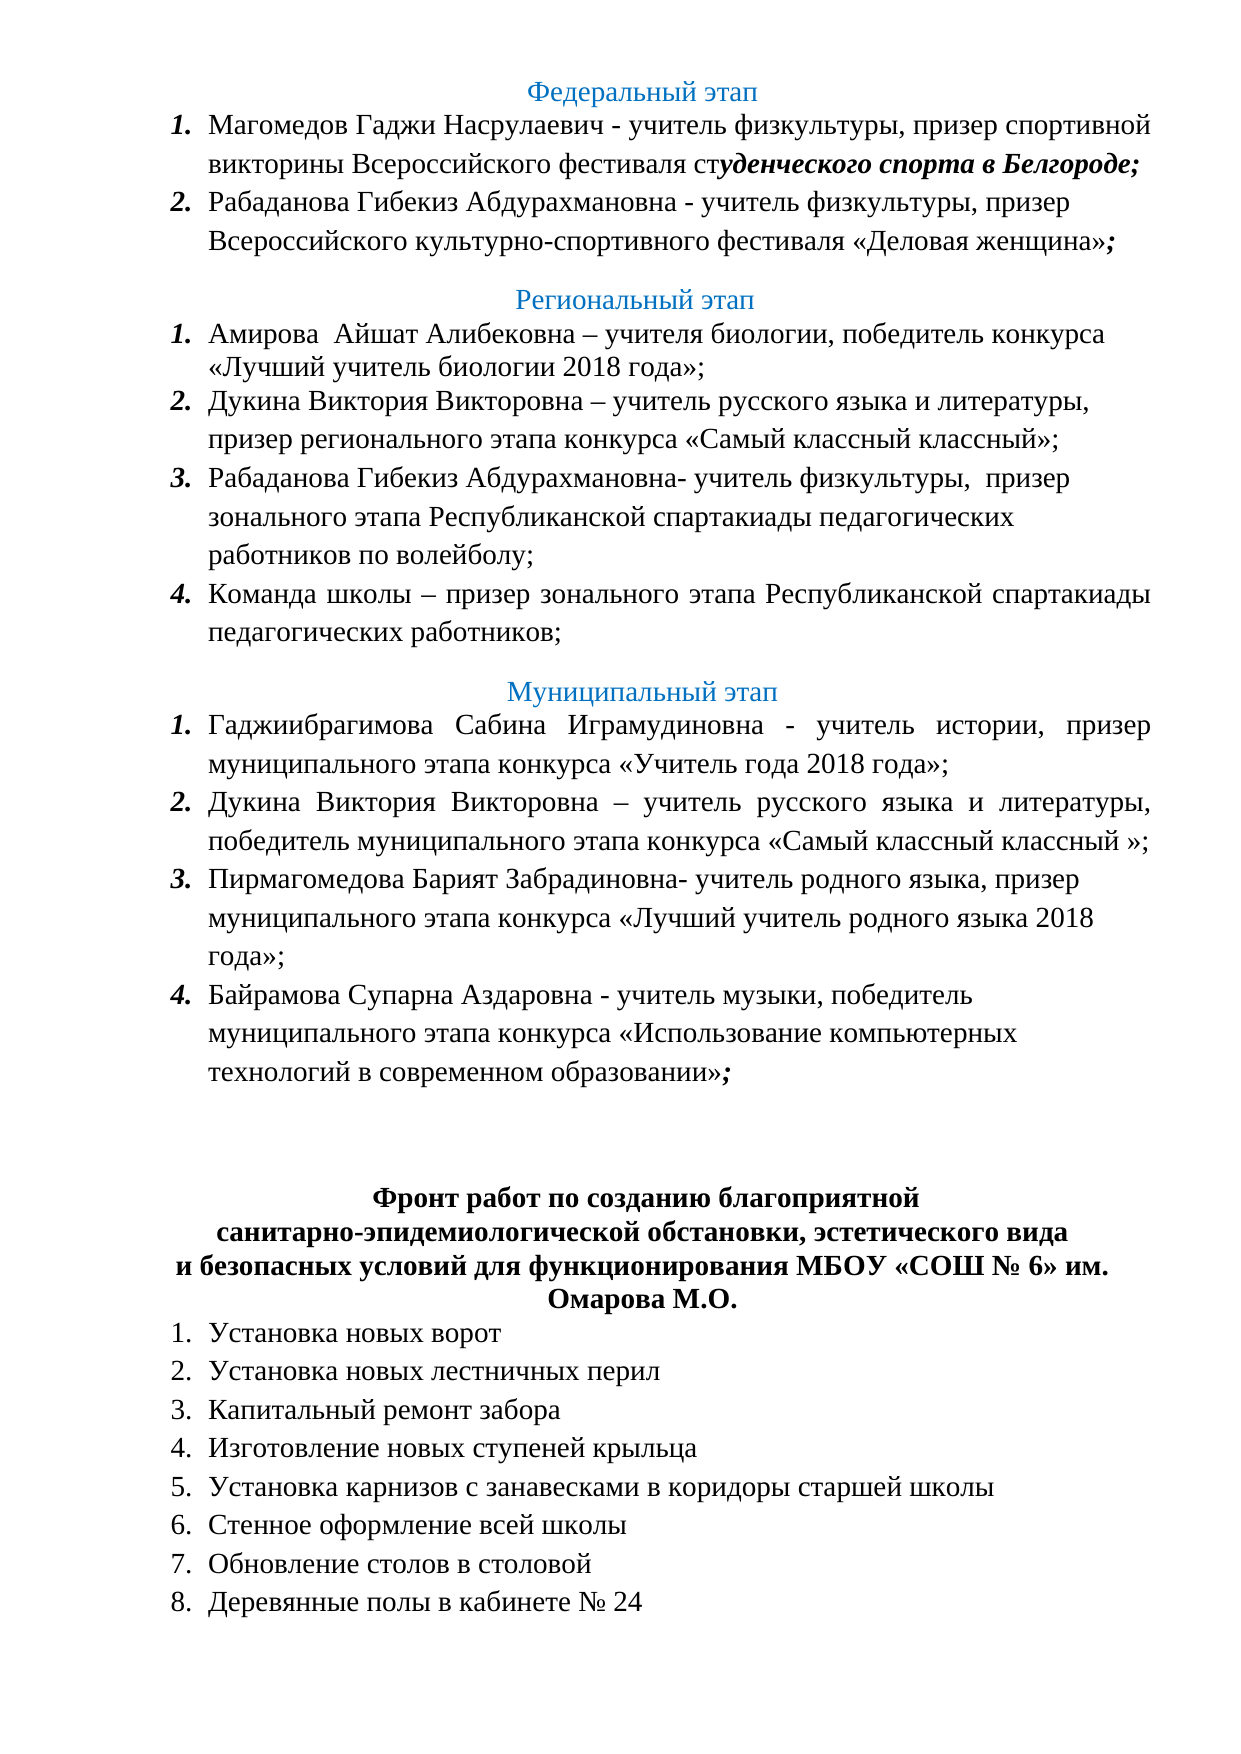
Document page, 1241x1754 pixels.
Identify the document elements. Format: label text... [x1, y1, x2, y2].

text и безопасных условий для функционирования МБОУ «СОШ № 6» им. Омарова М.О. [133, 1248, 1152, 1315]
list Магомедов Гаджи Насрулаевич - учитель физкультуры, призер спортивной викторины Всероссийского фестиваля студенческого спорта в Белгороде; [170, 107, 1152, 179]
list Обновление столов в столовой [170, 1546, 1152, 1579]
text Федеральный этап [133, 74, 1152, 107]
list Рабаданова Гибекиз Абдурахмановна - учитель физкультуры, призер Всероссийского культурно-спортивного фестиваля «Деловая женщина»; [170, 184, 1152, 257]
text санитарно-эпидемиологической обстановки, эстетического вида [133, 1214, 1152, 1248]
list Амирова Айшат Алибековна – учителя биологии, победитель конкурса «Лучший учитель биологии 2018 года»; [170, 316, 1152, 383]
list Дукина Виктория Викторовна – учитель русского языка и литературы, призер регионального этапа конкурса «Самый классный классный»; [170, 383, 1152, 455]
list Установка новых ворот [170, 1315, 1152, 1348]
list Команда школы – призер зонального этапа Республиканской спартакиады педагогических работников; [170, 576, 1152, 648]
list Изготовление новых ступеней крыльца [170, 1430, 1152, 1464]
text Региональный этап [118, 282, 1152, 316]
text Муниципальный этап [133, 674, 1152, 707]
list Деревянные полы в кабинете № 24 [170, 1584, 1152, 1618]
list Пирмагомедова Барият Забрадиновна- учитель родного языка, призер муниципального этапа конкурса «Лучший учитель родного языка 2018 года»; [170, 861, 1152, 972]
list Установка карнизов с занавесками в коридоры старшей школы [170, 1469, 1152, 1502]
list Установка новых лестничных перил [170, 1353, 1152, 1387]
text Фронт работ по созданию благоприятной [133, 1181, 1152, 1214]
list Байрамова Супарна Аздаровна - учитель музыки, победитель муниципального этапа конкурса «Использование компьютерных технологий в современном образовании»; [170, 977, 1152, 1088]
list Стенное оформление всей школы [170, 1507, 1152, 1541]
list Рабаданова Гибекиз Абдурахмановна- учитель физкультуры, призер зонального этапа Республиканской спартакиады педагогических работников по волейболу; [170, 460, 1152, 571]
list Гаджиибрагимова Сабина Играмудиновна - учитель истории, призер муниципального этапа конкурса «Учитель года 2018 года»; [170, 707, 1152, 779]
list Капитальный ремонт забора [170, 1392, 1152, 1425]
list Дукина Виктория Викторовна – учитель русского языка и литературы, победитель муниципального этапа конкурса «Самый классный классный »; [170, 784, 1152, 856]
